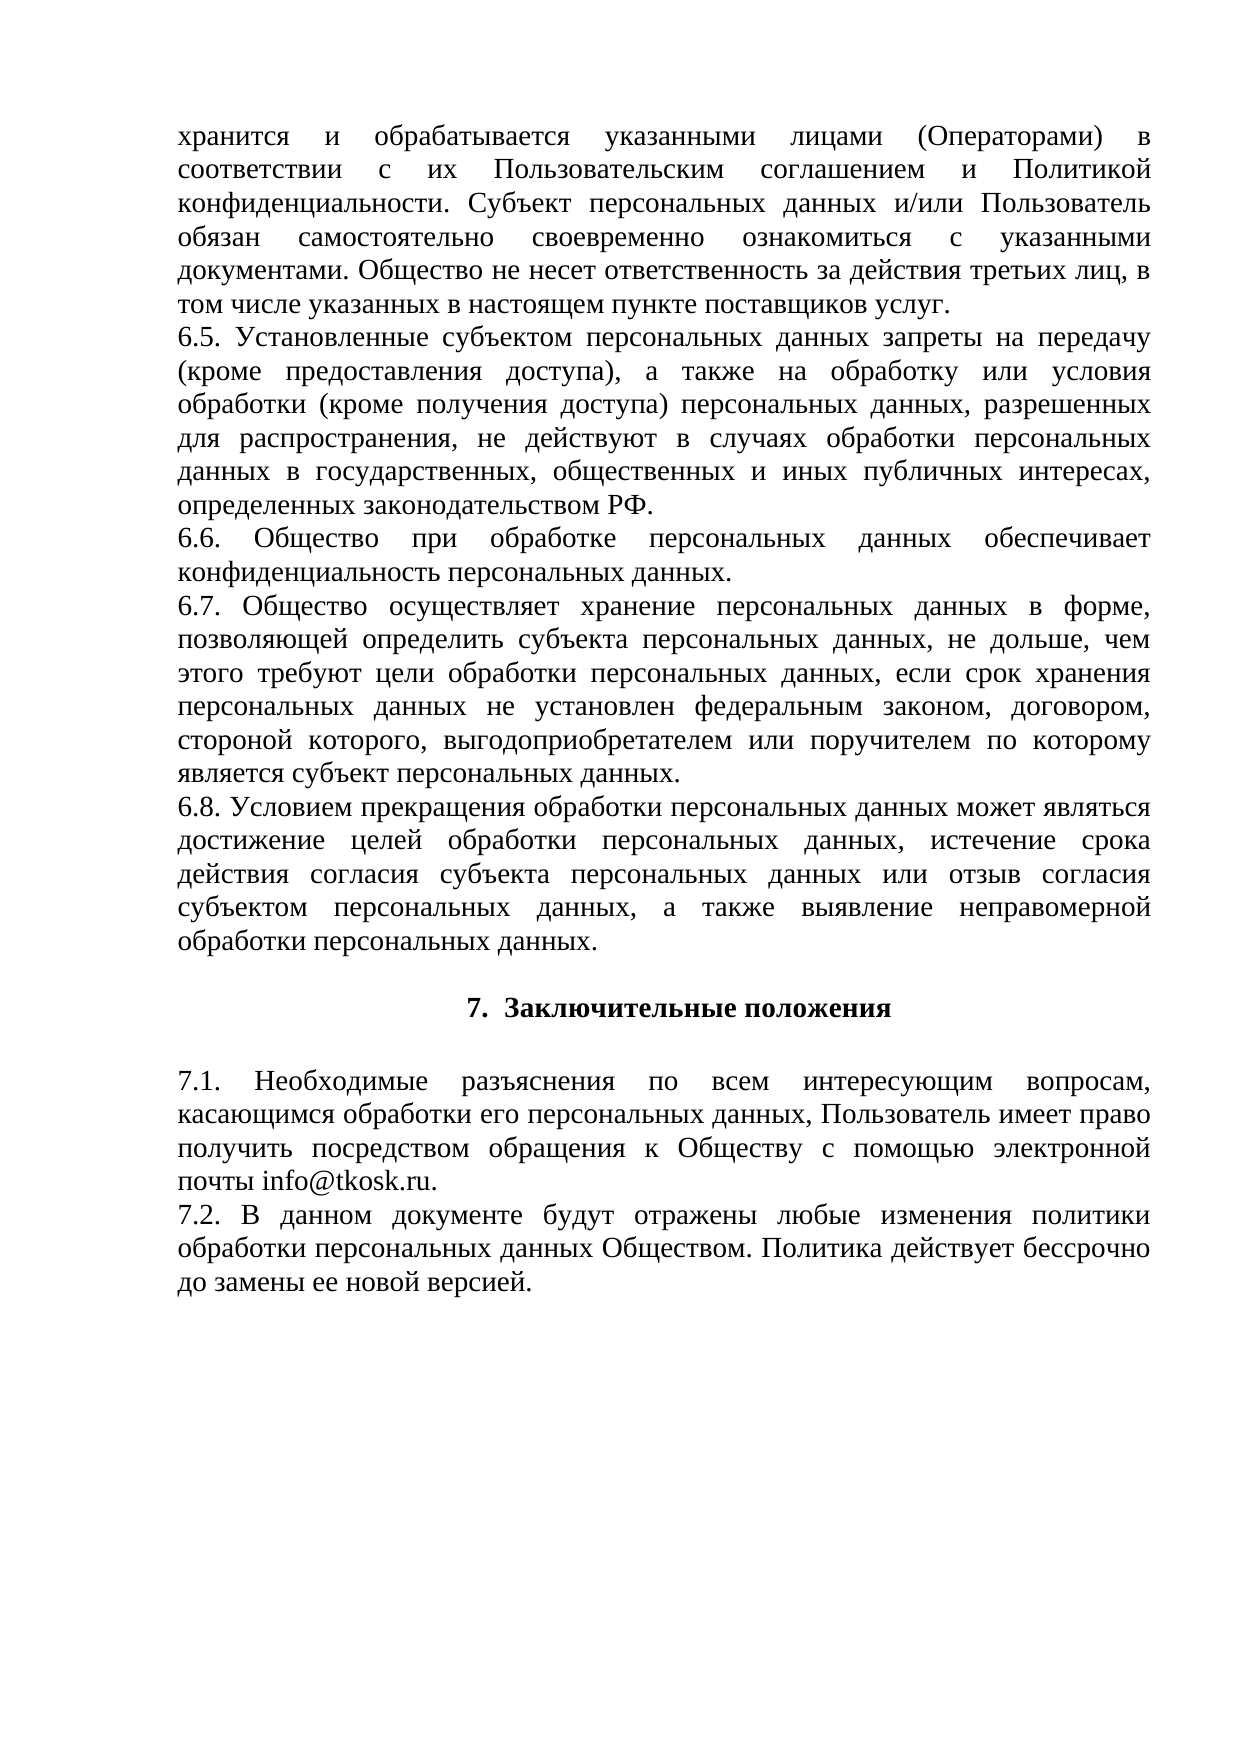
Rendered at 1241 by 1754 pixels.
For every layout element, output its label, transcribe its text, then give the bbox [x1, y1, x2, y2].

text 6.8. Условием прекращения обработки персональных данных может являться достижение целей обработки персональных данных, истечение срока действия согласия субъекта персональных данных или отзыв согласия субъектом персональных данных, а также выявление неправомерной обработки персональных данных. [177, 789, 1152, 957]
text 7.2. В данном документе будут отражены любые изменения политики обработки персональных данных Обществом. Политика действует бессрочно до замены ее новой версией. [177, 1197, 1152, 1298]
text 6.5. Установленные субъектом персональных данных запреты на передачу (кроме предоставления доступа), а также на обработку или условия обработки (кроме получения доступа) персональных данных, разрешенных для распространения, не действуют в случаях обработки персональных данных в государственных, общественных и иных публичных интересах, определенных законодательством РФ. [177, 319, 1152, 521]
list Заключительные положения [207, 990, 1152, 1024]
text 6.7. Общество осуществляет хранение персональных данных в форме, позволяющей определить субъекта персональных данных, не дольше, чем этого требуют цели обработки персональных данных, если срок хранения персональных данных не установлен федеральным законом, договором, стороной которого, выгодоприобретателем или поручителем по которому является субъект персональных данных. [177, 588, 1152, 789]
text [177, 118, 1152, 319]
text 7.1. Необходимые разъяснения по всем интересующим вопросам, касающимся обработки его персональных данных, Пользователь имеет право получить посредством обращения к Обществу с помощью электронной почты info@tkosk.ru. [177, 1063, 1152, 1197]
text 6.6. Общество при обработке персональных данных обеспечивает конфиденциальность персональных данных. [177, 521, 1152, 588]
